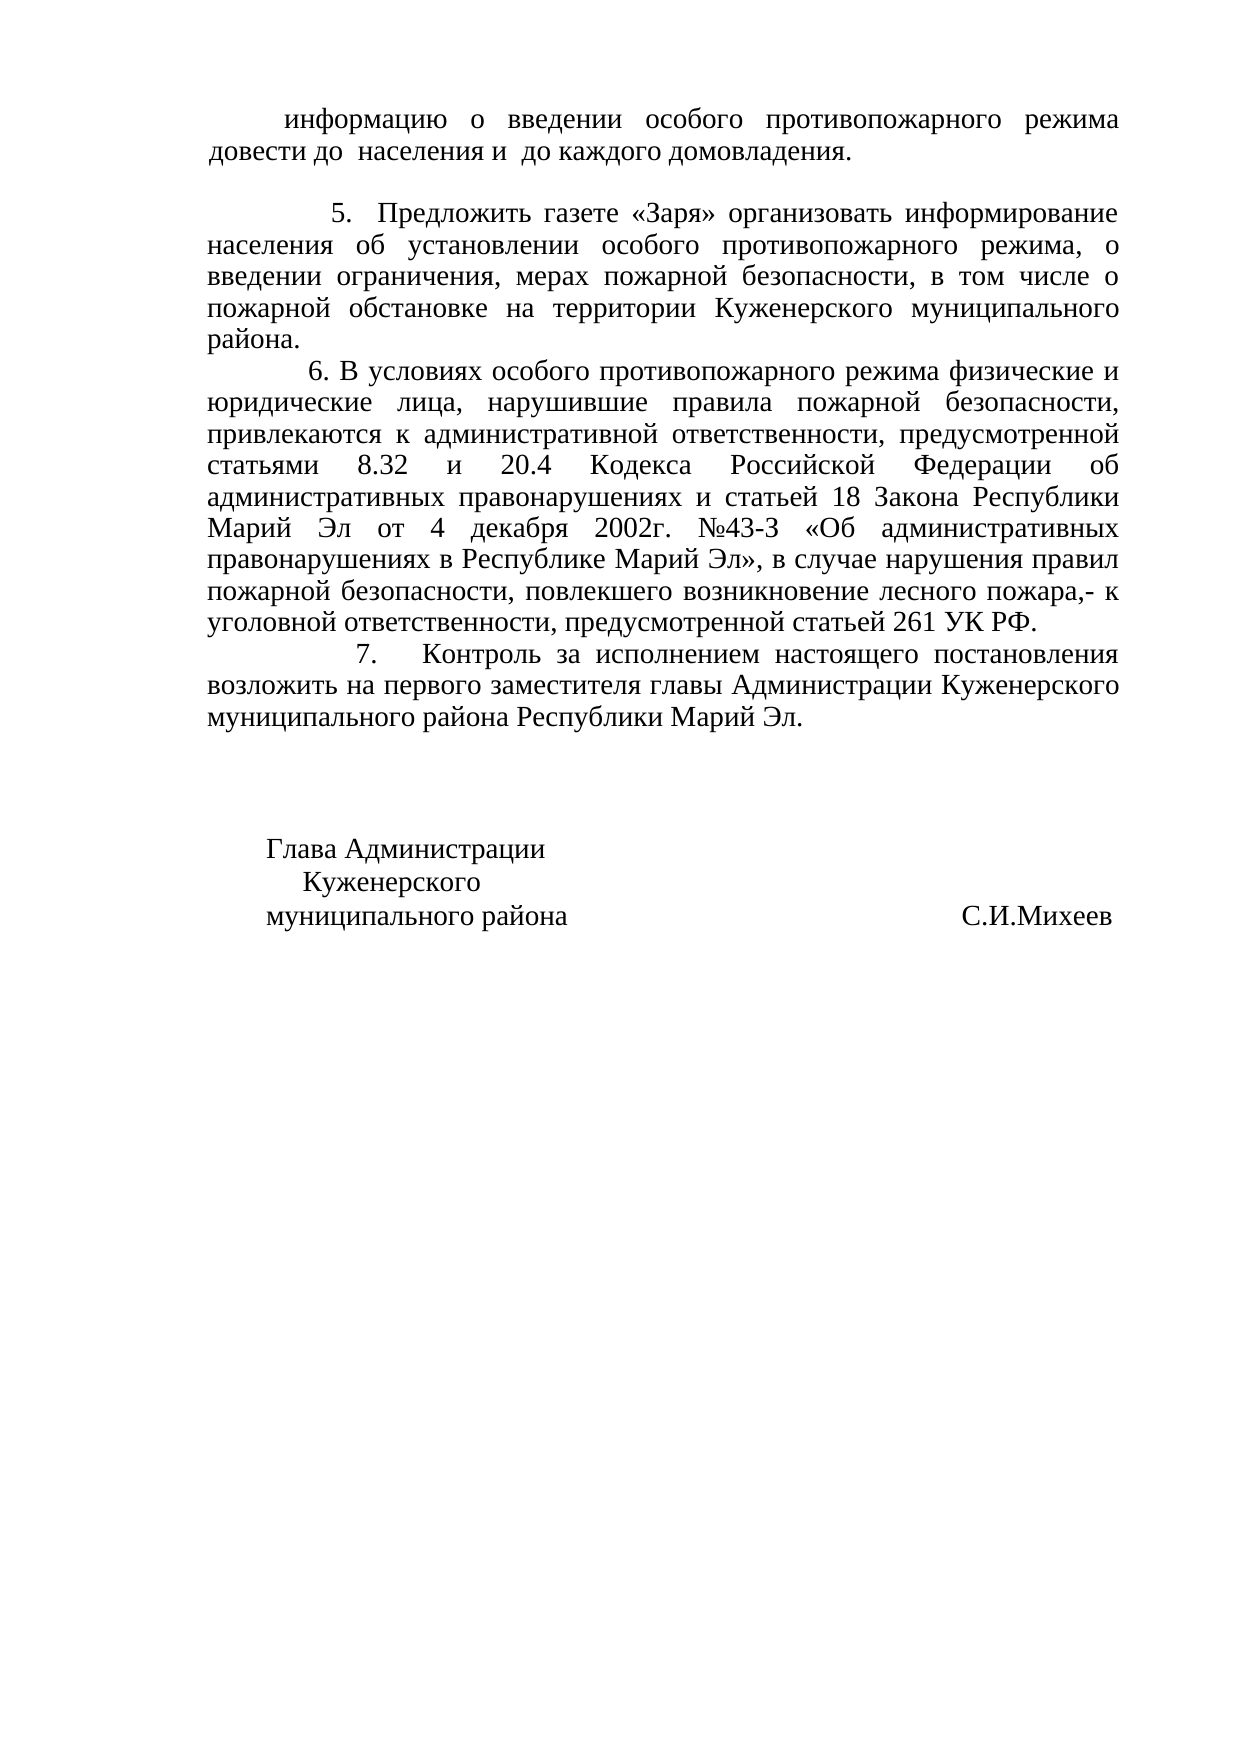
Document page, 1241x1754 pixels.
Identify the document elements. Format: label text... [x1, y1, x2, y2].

text Куженерского [207, 864, 1122, 898]
text муниципального района С.И.Михеев [207, 898, 1122, 932]
text информацию о введении особого противопожарного режима довести до населения и до каждого домовладения. [209, 103, 1120, 166]
list 6. В условиях особого противопожарного режима физические и юридические лица, нарушившие правила пожарной безопасности, привлекаются к административной ответственности, предусмотренной статьями 8.32 и 20.4 Кодекса Российской Федерации об административных правонарушениях и статьей 18 Закона Республики Марий Эл от 4 декабря 2002г. №43-З «Об административных правонарушениях в Республике Марий Эл», в случае нарушения правил пожарной безопасности, повлекшего возникновение лесного пожара,- к уголовной ответственности, предусмотренной статьей 261 УК РФ. [164, 355, 1120, 638]
text 5. Предложить газете «Заря» организовать информирование населения об установлении особого противопожарного режима, о введении ограничения, мерах пожарной безопасности, в том числе о пожарной обстановке на территории Куженерского муниципального района. [207, 198, 1120, 355]
text Глава Администрации [207, 831, 1122, 864]
text 7. Контроль за исполнением настоящего постановления возложить на первого заместителя главы Администрации Куженерского муниципального района Республики Марий Эл. [207, 638, 1120, 733]
